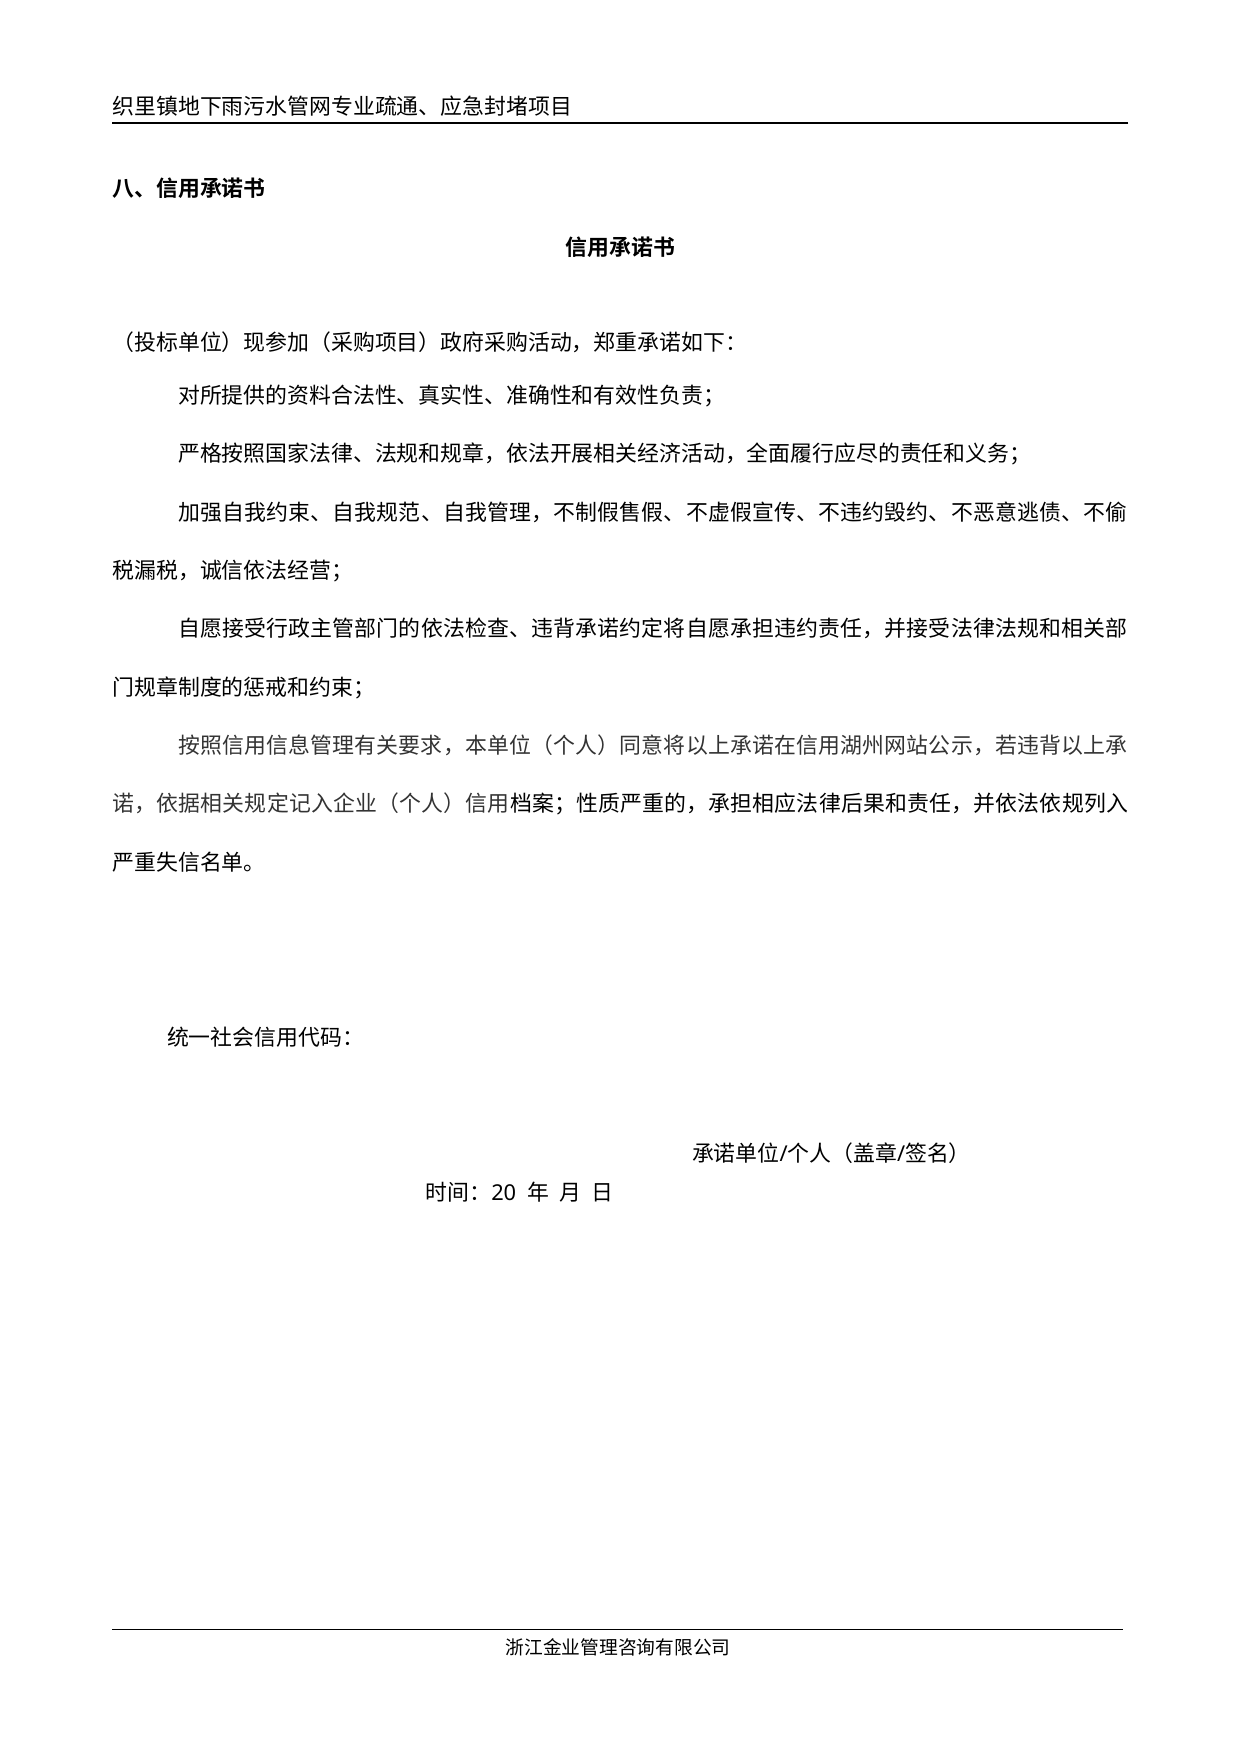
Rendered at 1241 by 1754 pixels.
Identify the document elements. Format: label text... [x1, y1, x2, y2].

text 信用承诺书 [112, 208, 1128, 267]
text 八、信用承诺书 [112, 150, 1128, 208]
text 时间：20 年 月 日 [112, 1173, 1128, 1207]
text 严格按照国家法律、法规和规章，依法开展相关经济活动，全面履行应尽的责任和义务； [112, 415, 1128, 473]
text （投标单位）现参加（采购项目）政府采购活动，郑重承诺如下： [112, 325, 1128, 357]
text 统一社会信用代码： [112, 998, 1128, 1057]
text 承诺单位/个人（盖章/签名） [112, 1115, 1128, 1173]
text 对所提供的资料合法性、真实性、准确性和有效性负责； [112, 357, 1128, 415]
text 自愿接受行政主管部门的依法检查、违背承诺约定将自愿承担违约责任，并接受法律法规和相关部门规章制度的惩戒和约束； [112, 590, 1128, 707]
text 按照信用信息管理有关要求，本单位（个人）同意将以上承诺在信用湖州网站公示，若违背以上承诺，依据相关规定记入企业（个人）信用档案；性质严重的，承担相应法律后果和责任，并依法依规列入严重失信名单。 [112, 707, 1128, 882]
text 加强自我约束、自我规范、自我管理，不制假售假、不虚假宣传、不违约毁约、不恶意逃债、不偷税漏税，诚信依法经营； [112, 473, 1128, 590]
